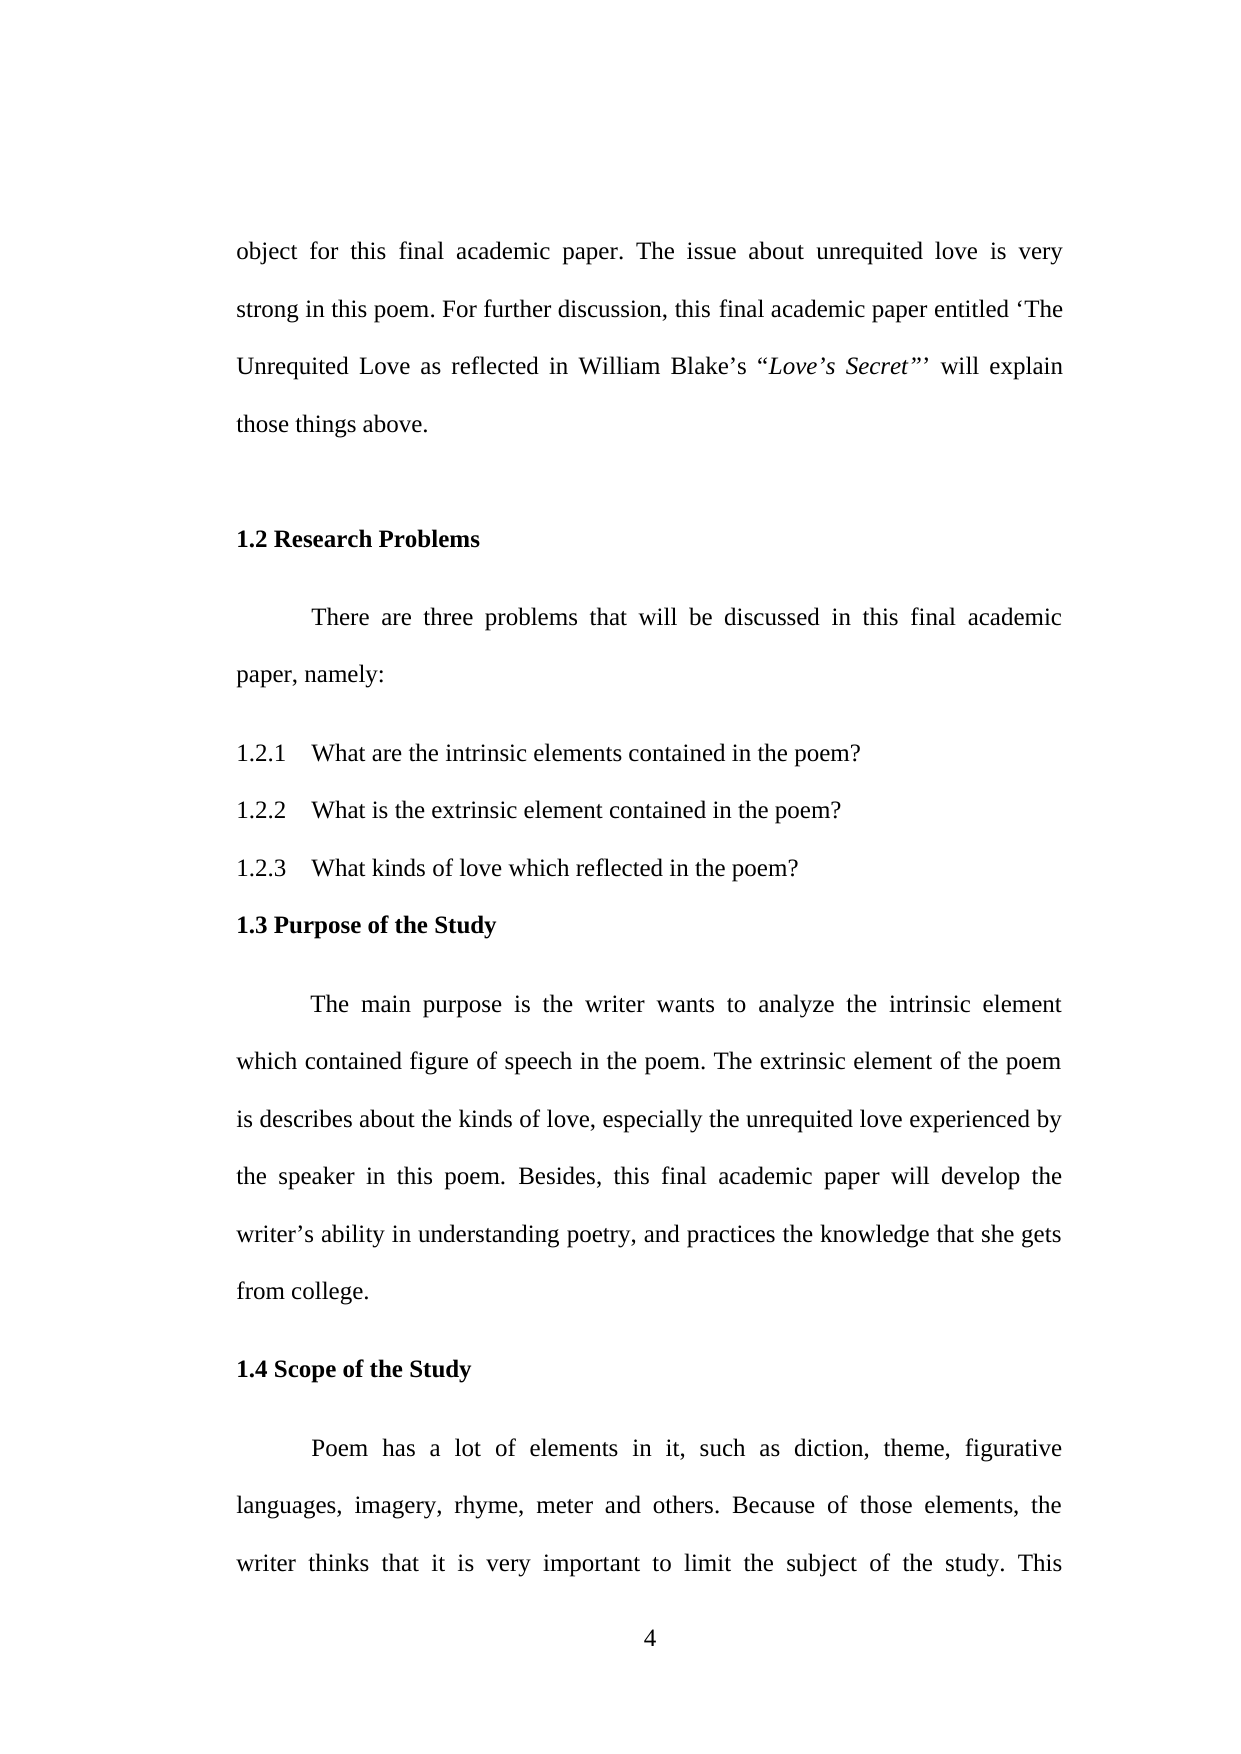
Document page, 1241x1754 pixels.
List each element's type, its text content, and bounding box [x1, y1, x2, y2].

list Scope of the Study [236, 1354, 1063, 1383]
text The main purpose is the writer wants to analyze the intrinsic element which contained figure of speech in the poem. The extrinsic element of the poem is describes about the kinds of love, especially the unrequited love experienced by the speaker in this poem. Besides, this final academic paper will develop the writer’s ability in understanding poetry, and practices the knowledge that she gets from college. [236, 989, 1063, 1305]
list What is the extrinsic element contained in the poem? [236, 795, 1063, 824]
text There are three problems that will be discussed in this final academic paper, namely: [236, 602, 1063, 688]
list What kinds of love which reflected in the poem? [236, 853, 1063, 882]
list Research Problems [236, 524, 1063, 552]
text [236, 236, 1063, 437]
list What are the intrinsic elements contained in the poem? [236, 738, 1063, 767]
list Purpose of the Study [236, 910, 1063, 939]
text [236, 1433, 1063, 1577]
